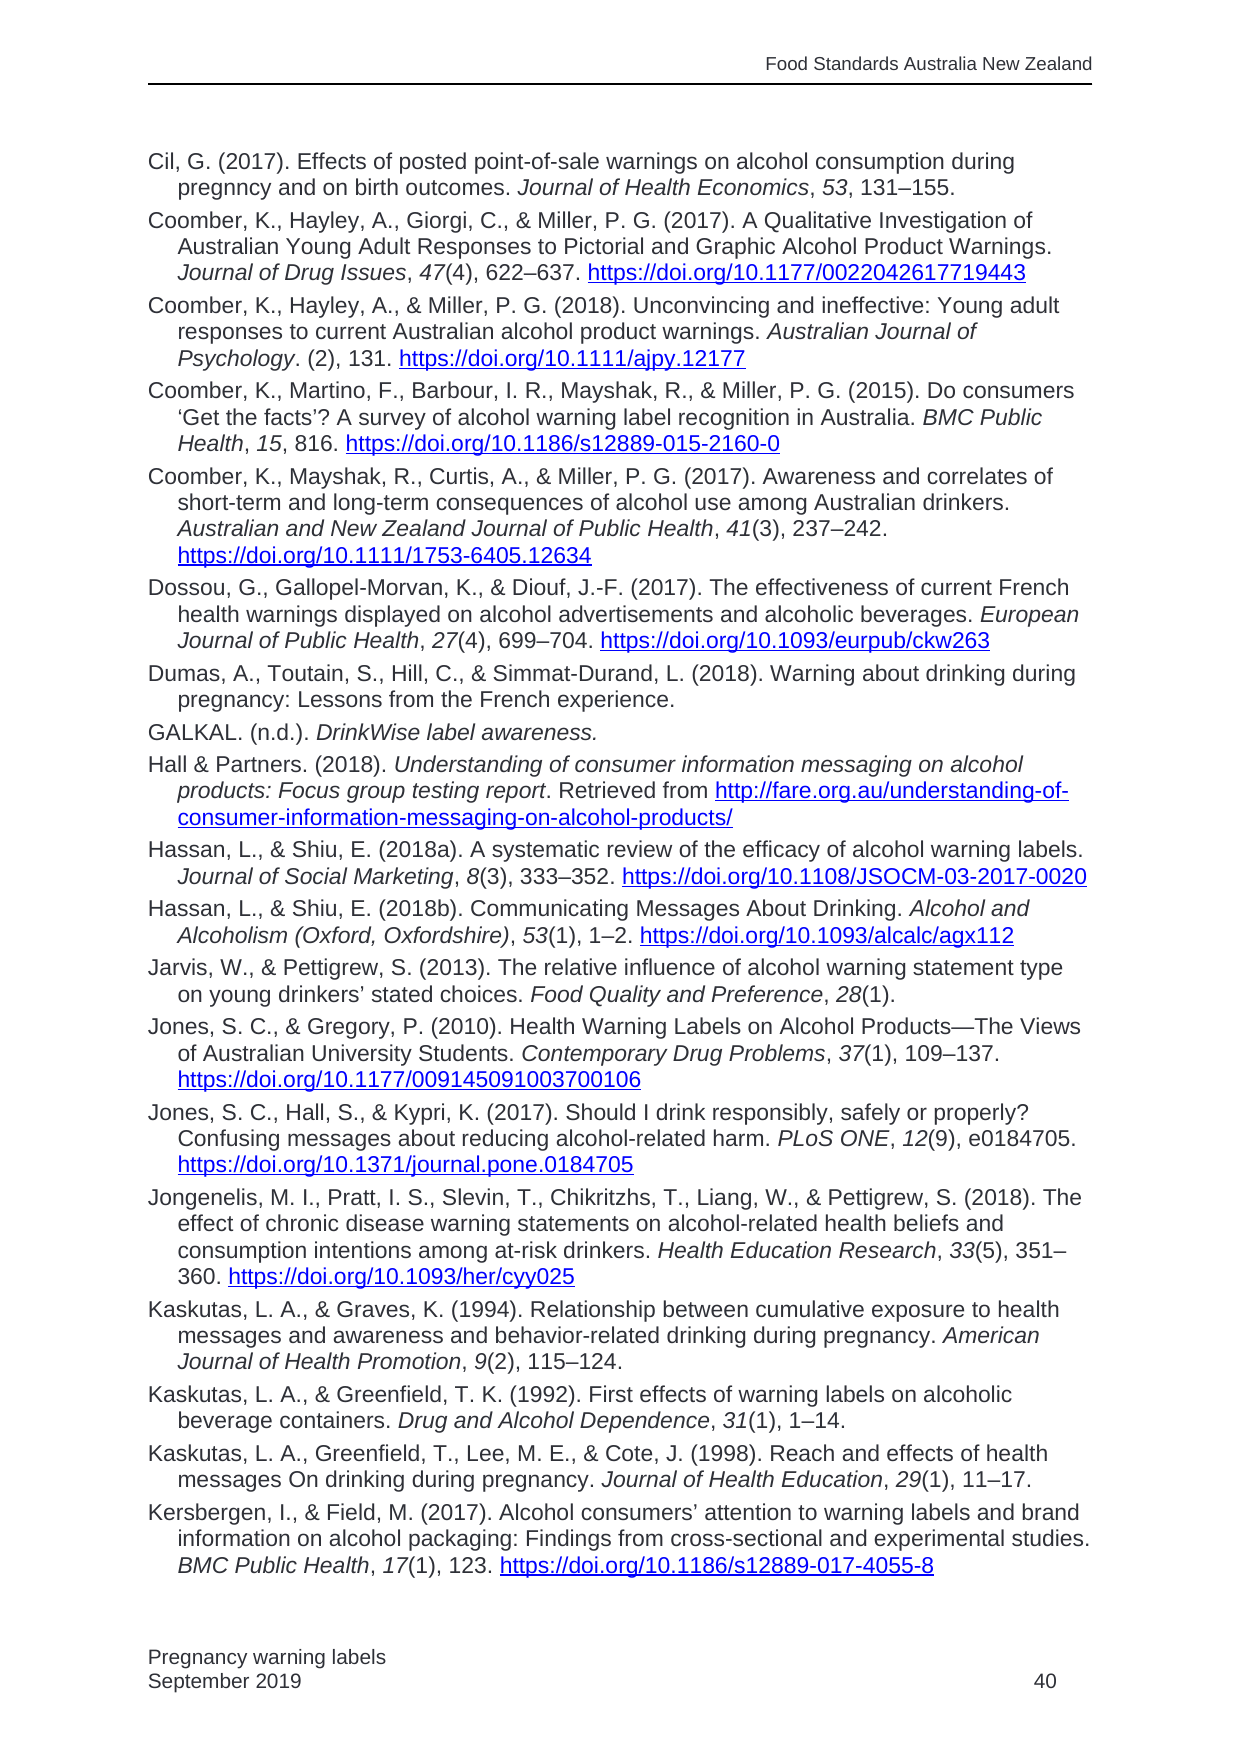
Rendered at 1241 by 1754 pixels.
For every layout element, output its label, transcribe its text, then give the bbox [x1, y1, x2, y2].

text Coomber, K., Mayshak, R., Curtis, A., & Miller, P. G. (2017). Awareness and correlates of short-term and long-term consequences of alcohol use among Australian drinkers. Australian and New Zealand Journal of Public Health, 41(3), 237–242. https://doi.org/10.1111/1753-6405.12634 [148, 463, 1092, 568]
text Kaskutas, L. A., Greenfield, T., Lee, M. E., & Cote, J. (1998). Reach and effects of health messages On drinking during pregnancy. Journal of Health Education, 29(1), 11–17. [148, 1440, 1092, 1493]
text Dossou, G., Gallopel-Morvan, K., & Diouf, J.-F. (2017). The effectiveness of current French health warnings displayed on alcohol advertisements and alcoholic beverages. European Journal of Public Health, 27(4), 699–704. https://doi.org/10.1093/eurpub/ckw263 [148, 574, 1092, 653]
text Jones, S. C., & Gregory, P. (2010). Health Warning Labels on Alcohol Products—The Views of Australian University Students. Contemporary Drug Problems, 37(1), 109–137. https://doi.org/10.1177/009145091003700106 [148, 1013, 1092, 1092]
text Jarvis, W., & Pettigrew, S. (2013). The relative influence of alcohol warning statement type on young drinkers’ stated choices. Food Quality and Preference, 28(1). [148, 954, 1092, 1007]
text Kersbergen, I., & Field, M. (2017). Alcohol consumers’ attention to warning labels and brand information on alcohol packaging: Findings from cross-sectional and experimental studies. BMC Public Health, 17(1), 123. https://doi.org/10.1186/s12889-017-4055-8 [148, 1499, 1092, 1578]
text Kaskutas, L. A., & Graves, K. (1994). Relationship between cumulative exposure to health messages and awareness and behavior-related drinking during pregnancy. American Journal of Health Promotion, 9(2), 115–124. [148, 1296, 1092, 1375]
text Jongenelis, M. I., Pratt, I. S., Slevin, T., Chikritzhs, T., Liang, W., & Pettigrew, S. (2018). The effect of chronic disease warning statements on alcohol-related health beliefs and consumption intentions among at-risk drinkers. Health Education Research, 33(5), 351–360. https://doi.org/10.1093/her/cyy025 [148, 1184, 1092, 1289]
text Coomber, K., Martino, F., Barbour, I. R., Mayshak, R., & Miller, P. G. (2015). Do consumers ‘Get the facts’? A survey of alcohol warning label recognition in Australia. BMC Public Health, 15, 816. https://doi.org/10.1186/s12889-015-2160-0 [148, 377, 1092, 456]
text GALKAL. (n.d.). DrinkWise label awareness. [148, 718, 1092, 745]
text Coomber, K., Hayley, A., & Miller, P. G. (2018). Unconvincing and ineffective: Young adult responses to current Australian alcohol product warnings. Australian Journal of Psychology. (2), 131. https://doi.org/10.1111/ajpy.12177 [148, 292, 1092, 371]
text Cil, G. (2017). Effects of posted point-of-sale warnings on alcohol consumption during pregnncy and on birth outcomes. Journal of Health Economics, 53, 131–155. [148, 148, 1092, 200]
text Hassan, L., & Shiu, E. (2018b). Communicating Messages About Drinking. Alcohol and Alcoholism (Oxford, Oxfordshire), 53(1), 1–2. https://doi.org/10.1093/alcalc/agx112 [148, 895, 1092, 948]
text Hassan, L., & Shiu, E. (2018a). A systematic review of the efficacy of alcohol warning labels. Journal of Social Marketing, 8(3), 333–352. https://doi.org/10.1108/JSOCM-03-2017-0020 [148, 836, 1092, 889]
text Hall & Partners. (2018). Understanding of consumer information messaging on alcohol products: Focus group testing report. Retrieved from http://fare.org.au/understanding-of-consumer-information-messaging-on-alcohol-products/ [148, 751, 1092, 830]
text Dumas, A., Toutain, S., Hill, C., & Simmat-Durand, L. (2018). Warning about drinking during pregnancy: Lessons from the French experience. [148, 659, 1092, 712]
text Coomber, K., Hayley, A., Giorgi, C., & Miller, P. G. (2017). A Qualitative Investigation of Australian Young Adult Responses to Pictorial and Graphic Alcohol Product Warnings. Journal of Drug Issues, 47(4), 622–637. https://doi.org/10.1177/0022042617719443 [148, 207, 1092, 286]
text Kaskutas, L. A., & Greenfield, T. K. (1992). First effects of warning labels on alcoholic beverage containers. Drug and Alcohol Dependence, 31(1), 1–14. [148, 1381, 1092, 1434]
text Jones, S. C., Hall, S., & Kypri, K. (2017). Should I drink responsibly, safely or properly? Confusing messages about reducing alcohol-related harm. PLoS ONE, 12(9), e0184705. https://doi.org/10.1371/journal.pone.0184705 [148, 1099, 1092, 1178]
